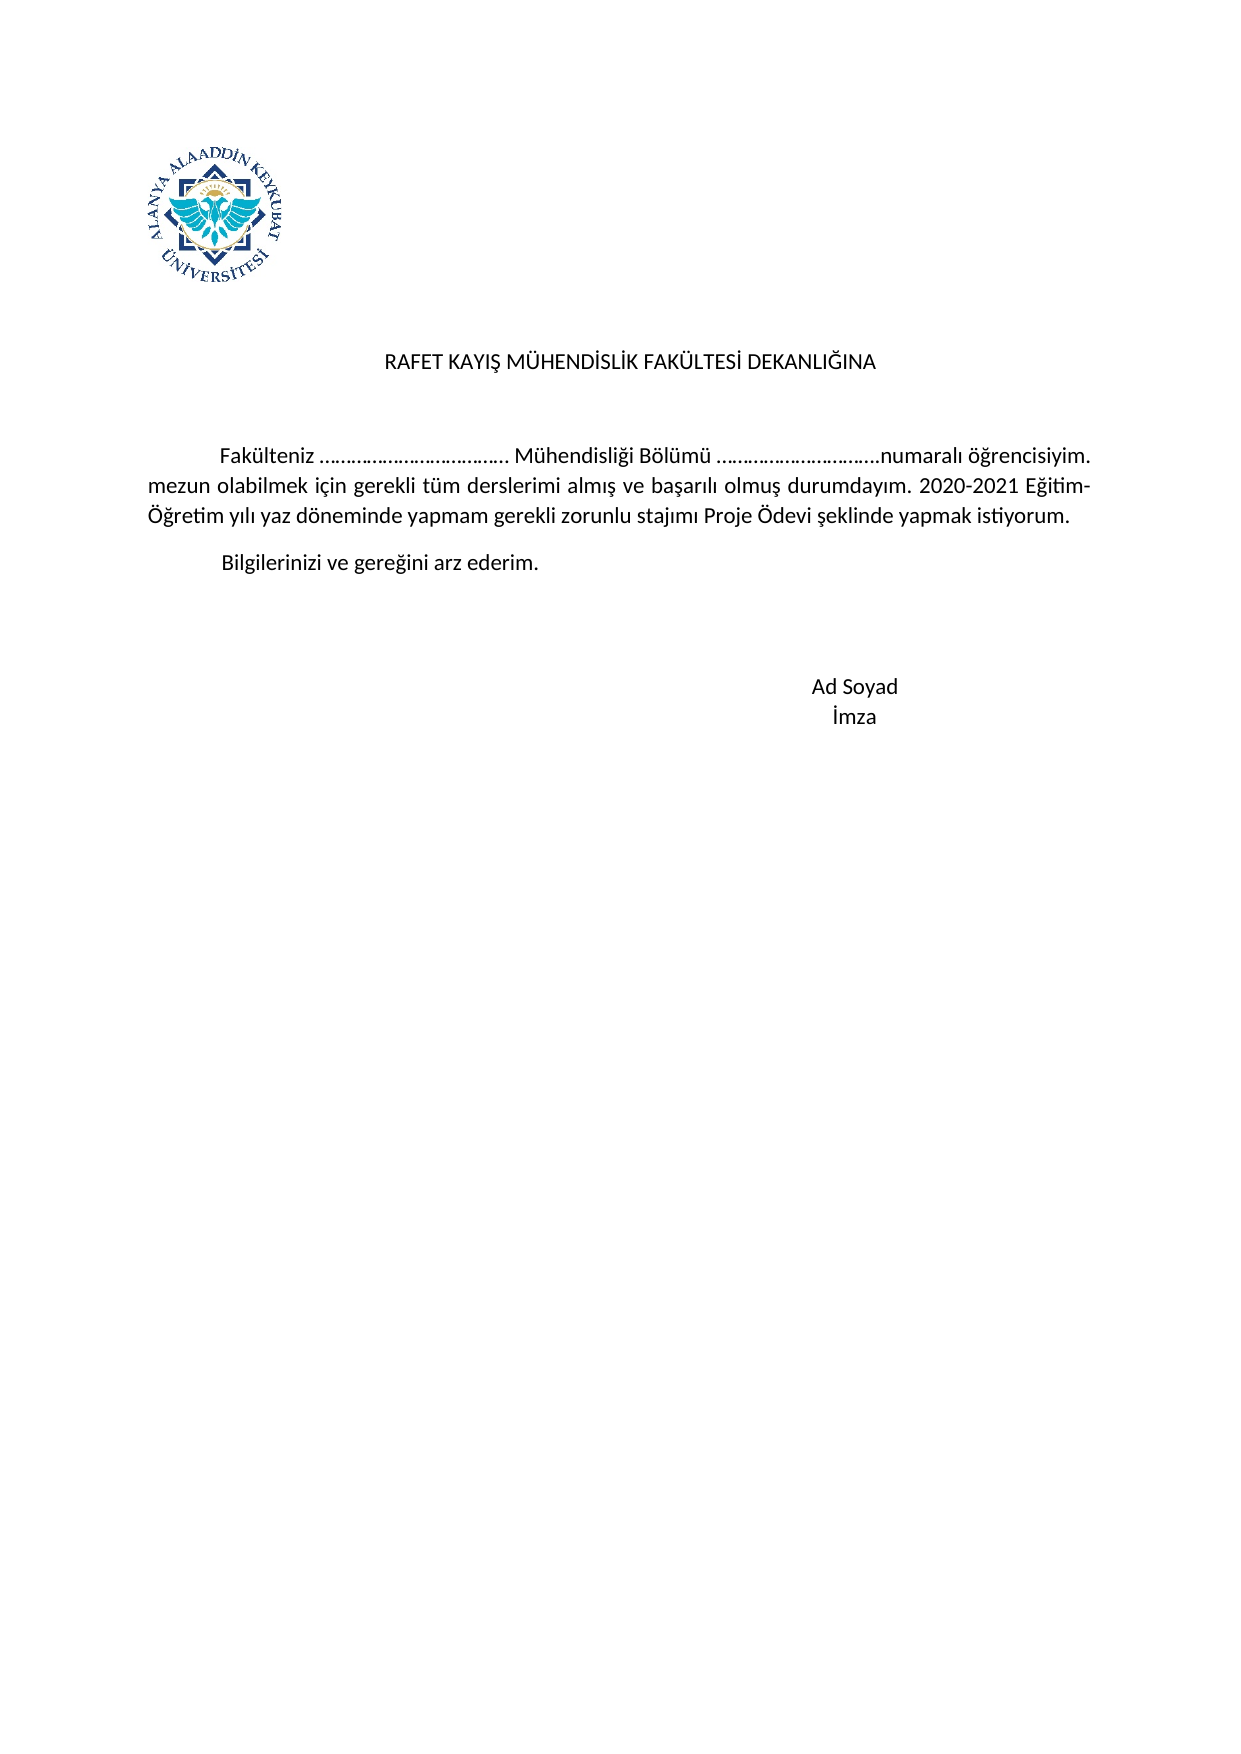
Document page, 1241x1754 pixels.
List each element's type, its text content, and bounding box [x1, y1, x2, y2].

text Bilgilerinizi ve gereğini arz ederim. [148, 548, 1093, 576]
picture [147, 147, 282, 282]
text İmza [148, 702, 1093, 730]
text Fakülteniz ……………………………… Mühendisliği Bölümü ………………………….numaralı öğrencisiyim. mezun olabilmek için gerekli tüm derslerimi almış ve başarılı olmuş durumdayım. 2020-2021 Eğitim-Öğretim yılı yaz döneminde yapmam gerekli zorunlu stajımı Proje Ödevi şeklinde yapmak istiyorum. [148, 441, 1093, 529]
text RAFET KAYIŞ MÜHENDİSLİK FAKÜLTESİ DEKANLIĞINA [148, 347, 1093, 375]
text Ad Soyad [148, 672, 1093, 700]
